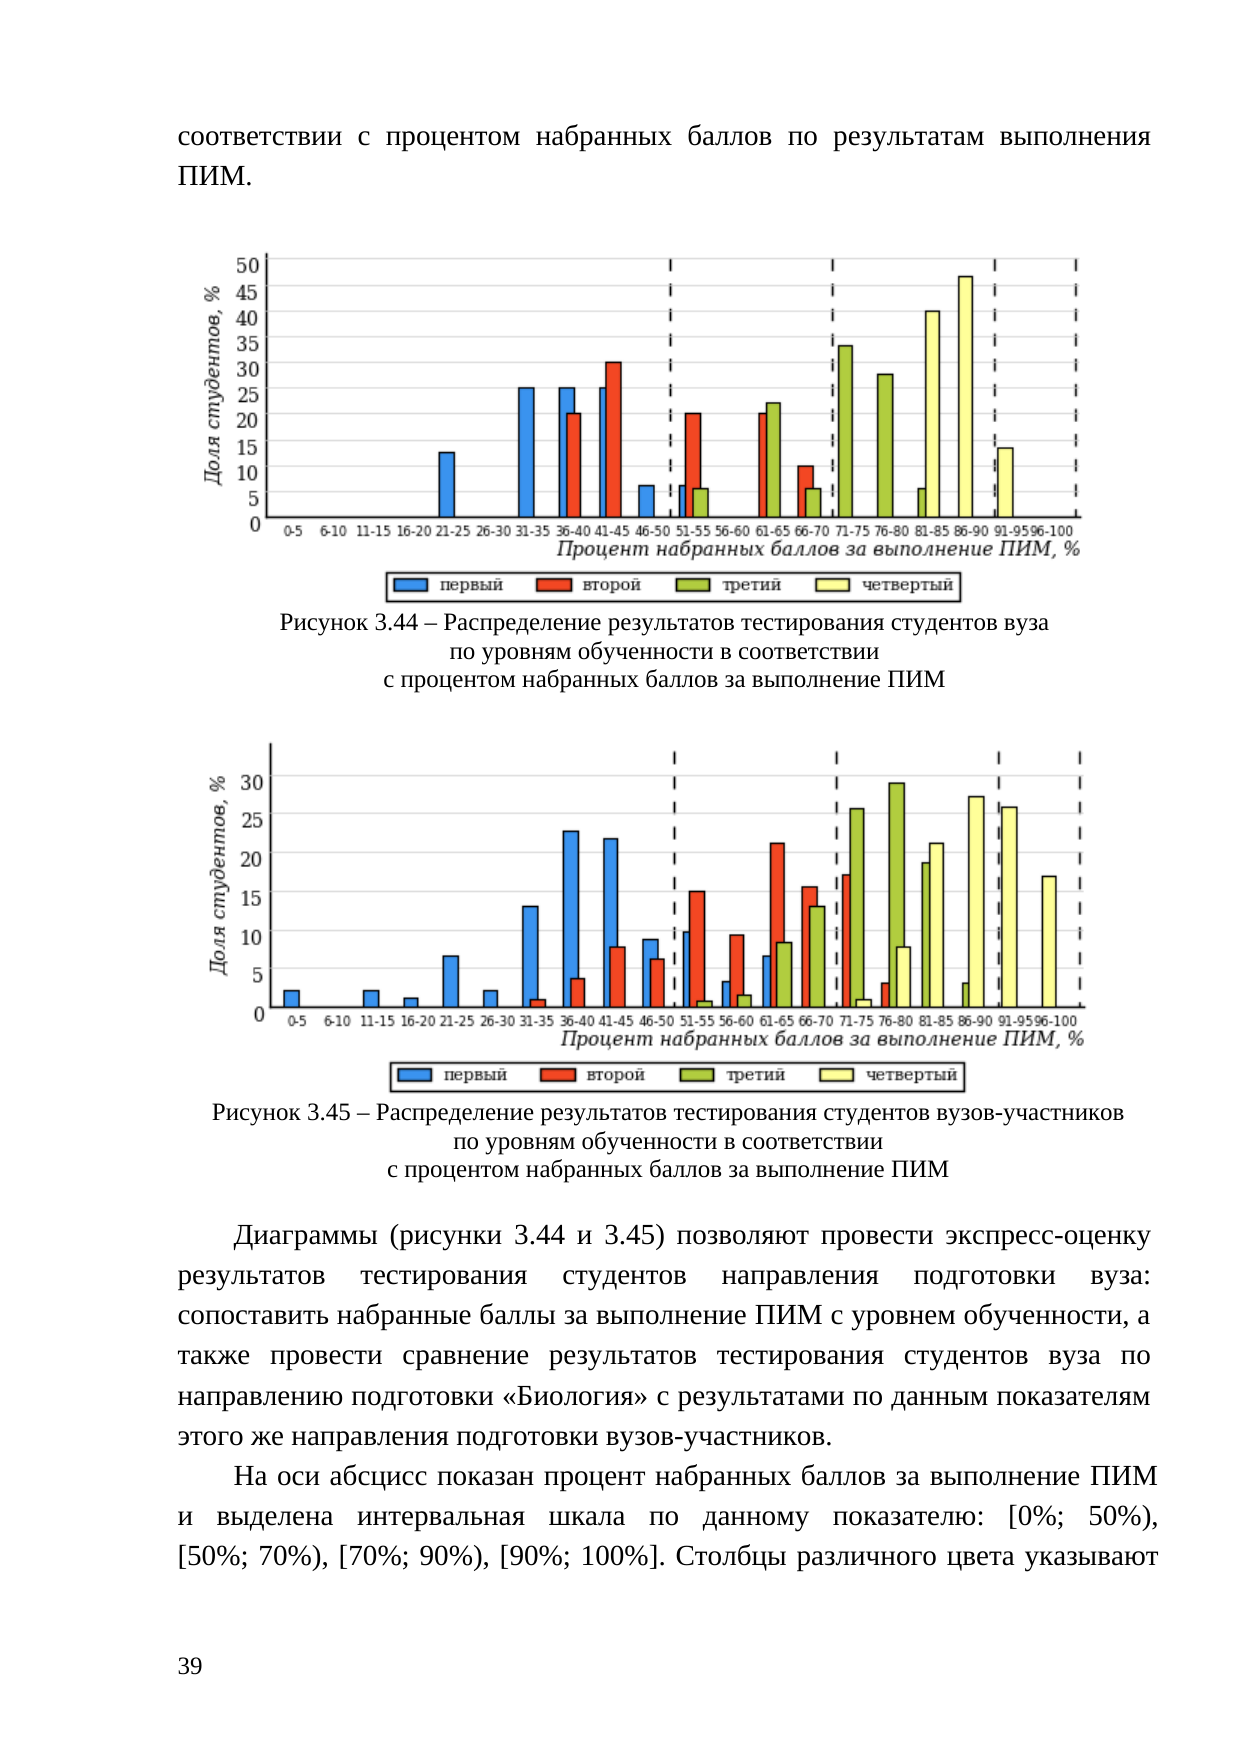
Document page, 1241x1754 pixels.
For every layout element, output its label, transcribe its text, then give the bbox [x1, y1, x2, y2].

picture [191, 232, 1137, 607]
text Диаграммы (рисунки 3.44 и 3.45) позволяют провести экспресс-оценку результатов тестирования студентов направления подготовки вуза: сопоставить набранные баллы за выполнение ПИМ с уровнем обученности, а также провести сравнение результатов тестирования студентов вуза по направлению подготовки «Биология» с результатами по данным показателям этого же направления подготовки вузов-участников. [177, 1217, 1152, 1451]
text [177, 118, 1152, 192]
picture [195, 722, 1141, 1097]
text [177, 1458, 1159, 1572]
